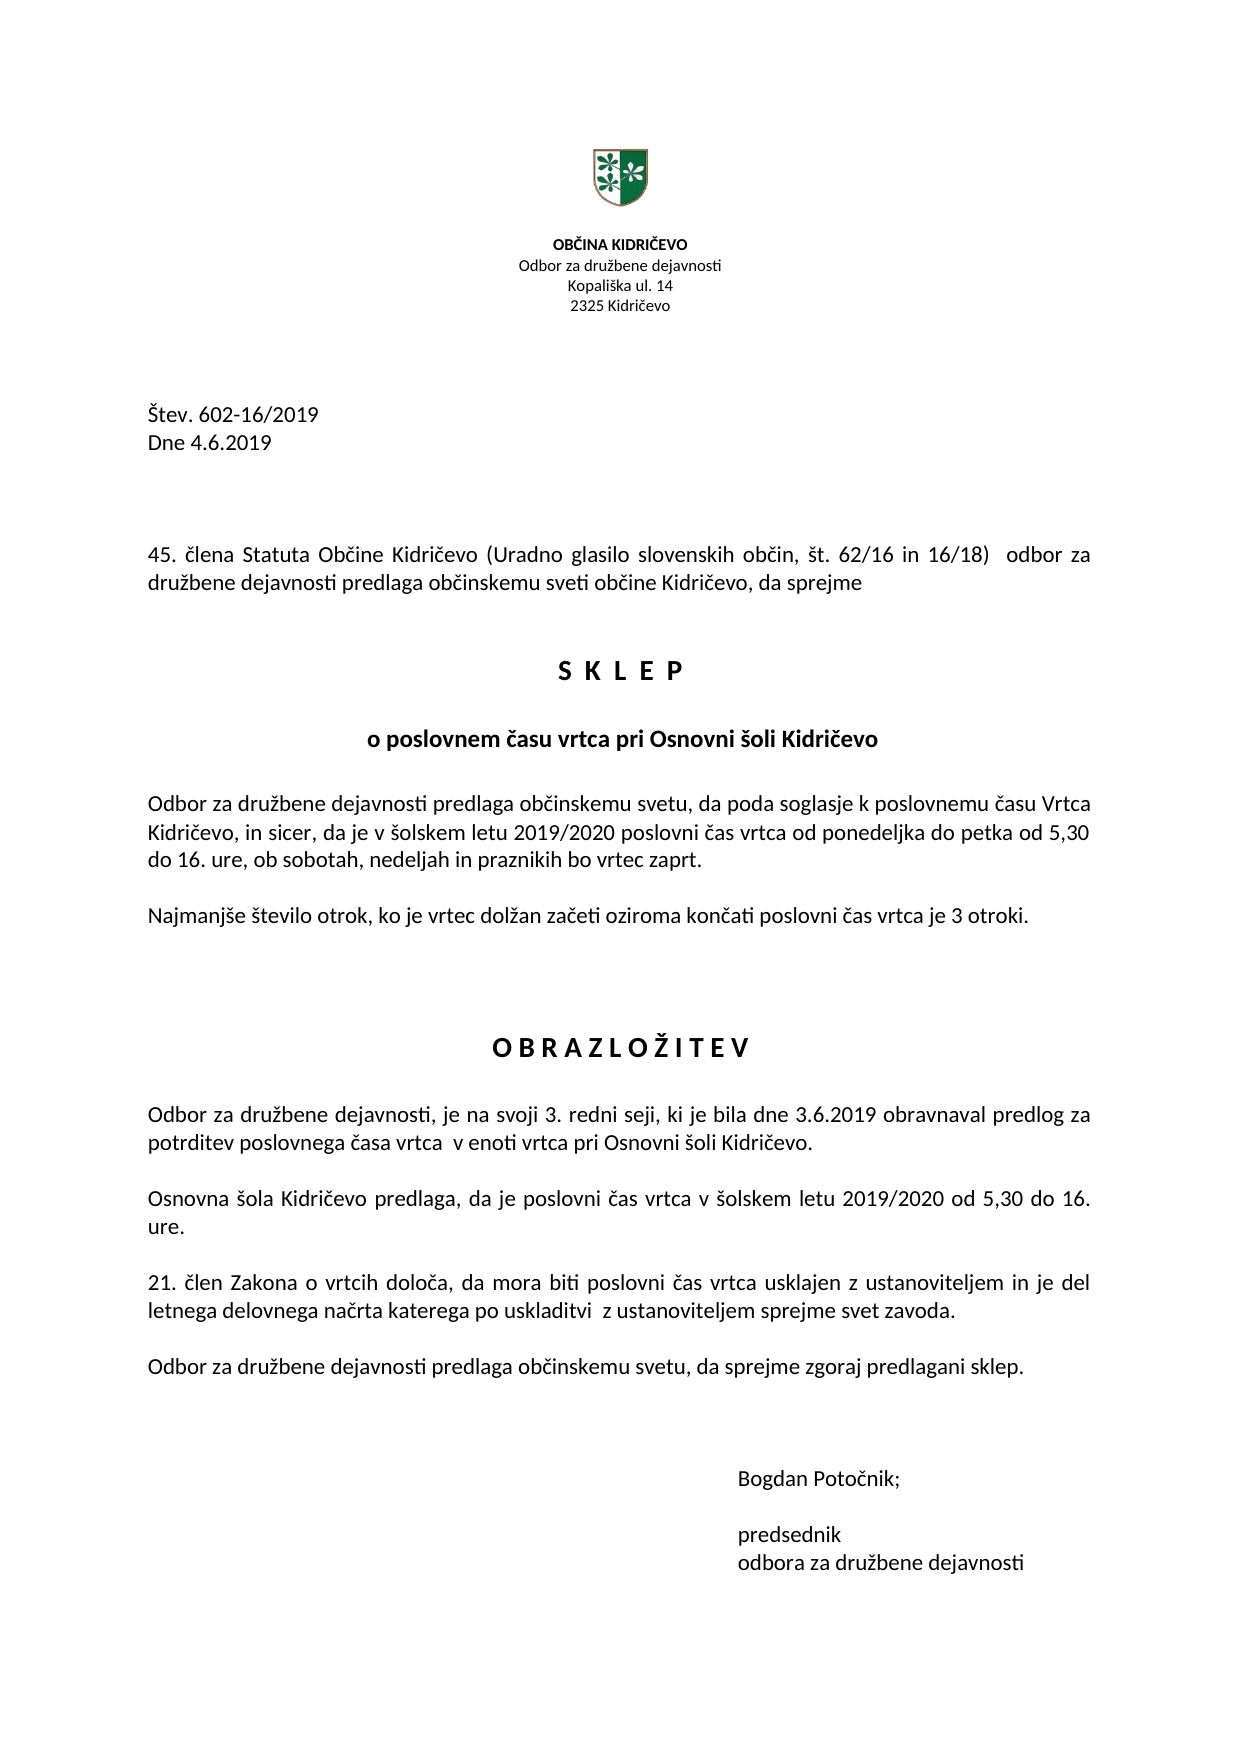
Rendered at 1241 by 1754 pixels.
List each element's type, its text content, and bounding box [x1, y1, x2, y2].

text 45. člena Statuta Občine Kidričevo (Uradno glasilo slovenskih občin, št. 62/16 in 16/18) odbor za družbene dejavnosti predlaga občinskemu sveti občine Kidričevo, da sprejme [148, 540, 1093, 596]
text 21. člen Zakona o vrtcih določa, da mora biti poslovni čas vrtca usklajen z ustanoviteljem in je del letnega delovnega načrta katerega po uskladitvi z ustanoviteljem sprejme svet zavoda. [148, 1268, 1093, 1324]
text 2325 Kidričevo [148, 296, 1093, 316]
text o poslovnem času vrtca pri Osnovni šoli Kidričevo [148, 723, 1093, 754]
text Odbor za družbene dejavnosti predlaga občinskemu svetu, da poda soglasje k poslovnemu času Vrtca Kidričevo, in sicer, da je v šolskem letu 2019/2020 poslovni čas vrtca od ponedeljka do petka od 5,30 do 16. ure, ob sobotah, nedeljah in praznikih bo vrtec zaprt. [148, 789, 1093, 874]
text Dne 4.6.2019 [148, 428, 1093, 456]
text Bogdan Potočnik; [148, 1464, 1093, 1492]
text S K L E P [148, 652, 1093, 688]
picture [591, 147, 649, 207]
text Štev. 602-16/2019 [148, 400, 1093, 428]
text Kopališka ul. 14 [148, 275, 1093, 296]
text OBČINA KIDRIČEVO [148, 235, 1093, 255]
text Odbor za družbene dejavnosti [148, 255, 1093, 275]
text Odbor za družbene dejavnosti, je na svoji 3. redni seji, ki je bila dne 3.6.2019 obravnaval predlog za potrditev poslovnega časa vrtca v enoti vrtca pri Osnovni šoli Kidričevo. [148, 1100, 1093, 1156]
text Osnovna šola Kidričevo predlaga, da je poslovni čas vrtca v šolskem letu 2019/2020 od 5,30 do 16. ure. [148, 1184, 1093, 1240]
text predsednik [148, 1521, 1093, 1548]
text O B R A Z L O Ž I T E V [148, 1029, 1093, 1064]
text Najmanjše število otrok, ko je vrtec dolžan začeti oziroma končati poslovni čas vrtca je 3 otroki. [148, 902, 1093, 930]
text Odbor za družbene dejavnosti predlaga občinskemu svetu, da sprejme zgoraj predlagani sklep. [148, 1352, 1093, 1380]
text odbora za družbene dejavnosti [148, 1548, 1093, 1577]
